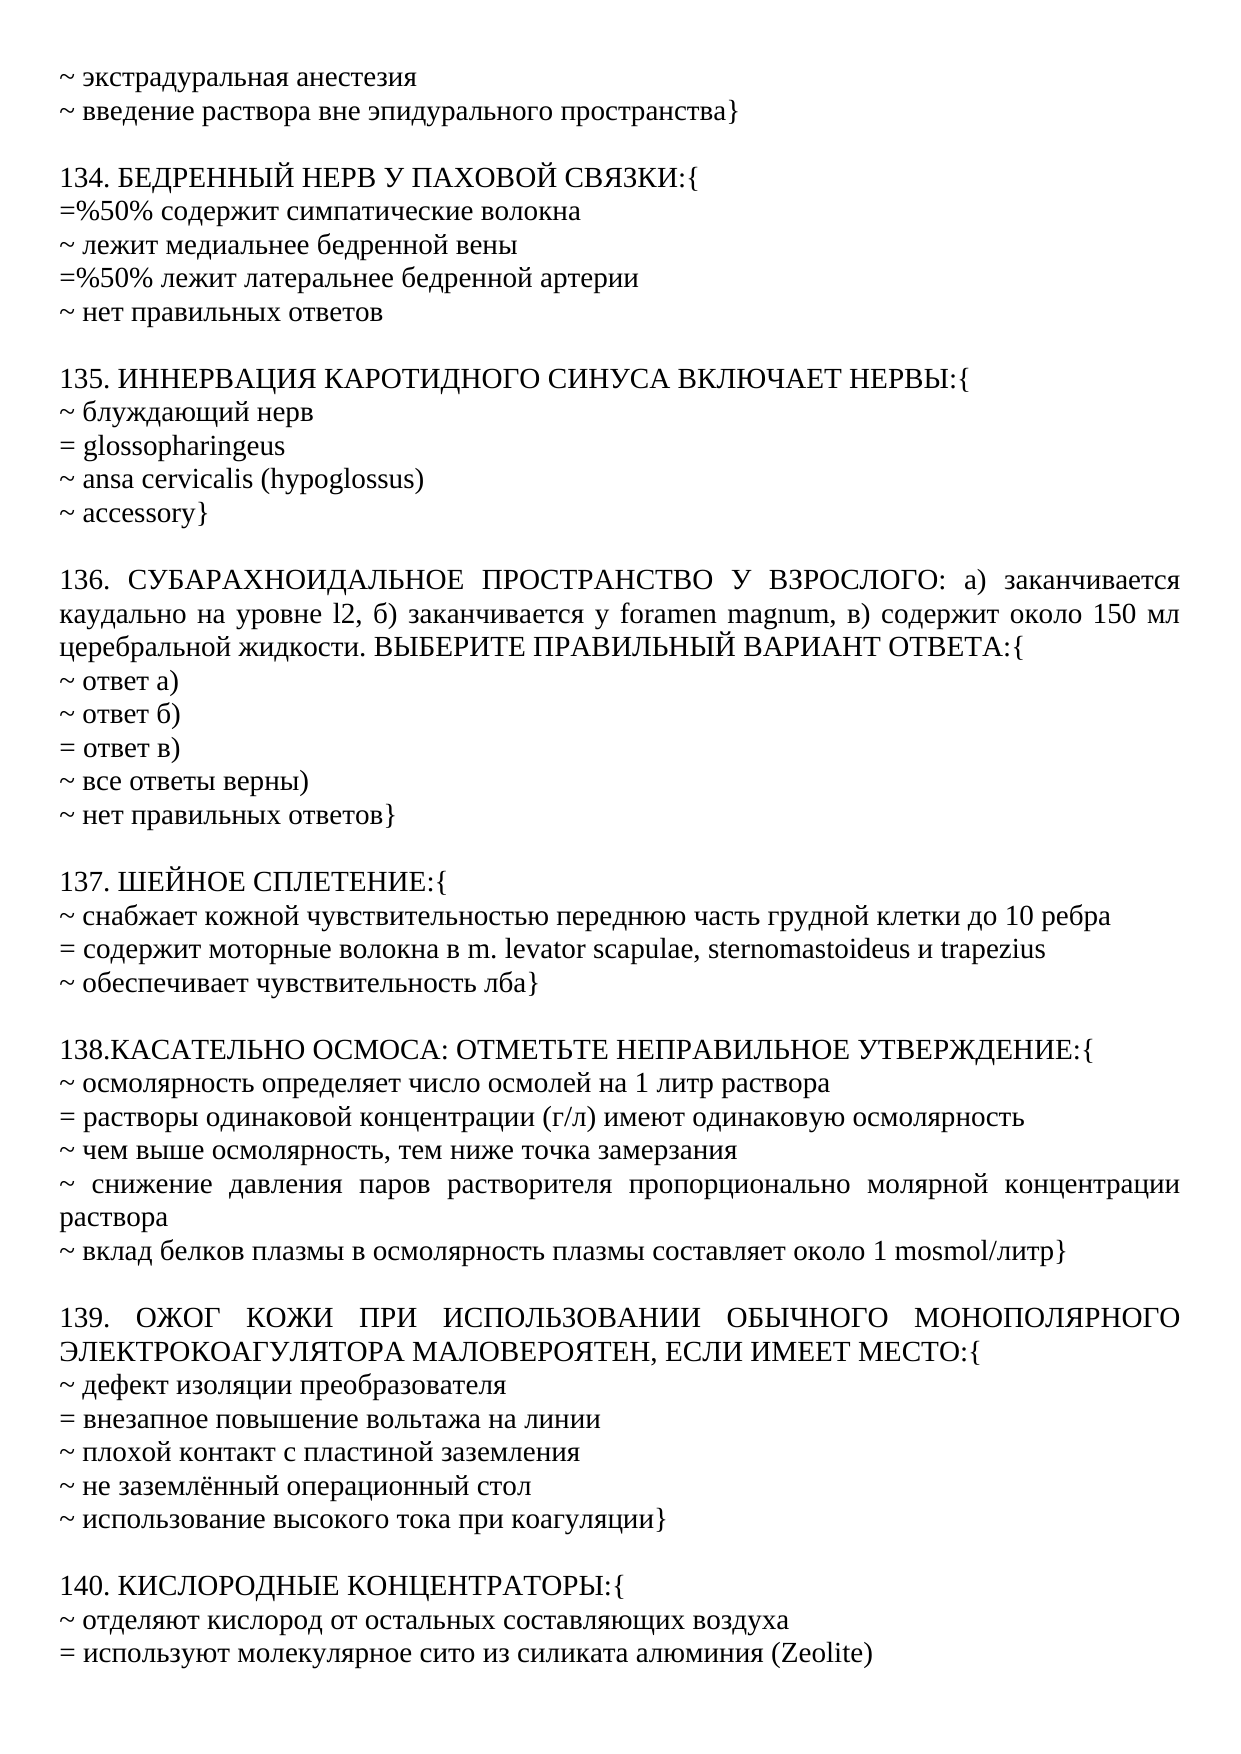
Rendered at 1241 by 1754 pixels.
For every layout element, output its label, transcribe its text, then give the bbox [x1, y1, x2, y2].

text 138.КАСАТЕЛЬНО ОСМОСА: ОТМЕТЬТЕ НЕПРАВИЛЬНОЕ УТВЕРЖДЕНИЕ:{ [59, 1032, 1181, 1065]
text = содержит моторные волокна в m. levator scapulae, sternomastoideus и trapezius [59, 931, 1181, 965]
text ~ снабжает кожной чувствительностью переднюю часть грудной клетки до 10 ребра [59, 898, 1181, 931]
text ~ осмолярность определяет число осмолей на 1 литр раствора [59, 1065, 1181, 1099]
text ~ дефект изоляции преобразователя [59, 1367, 1181, 1401]
text ~ нет правильных ответов [59, 294, 1181, 327]
text 137. ШЕЙНОЕ СПЛЕТЕНИЕ:{ [59, 864, 1181, 898]
text 135. ИННЕРВАЦИЯ КАРОТИДНОГО СИНУСА ВКЛЮЧАЕТ НЕРВЫ:{ [59, 361, 1181, 394]
text = внезапное повышение вольтажа на линии [59, 1401, 1181, 1434]
text ~ все ответы верны) [59, 763, 1181, 797]
text ~ плохой контакт с пластиной заземления [59, 1434, 1181, 1468]
text ~ ответ б) [59, 696, 1181, 730]
text ~ снижение давления паров растворителя пропорционально молярной концентрации раствора [59, 1166, 1181, 1233]
text ~ блуждающий нерв [59, 394, 1181, 428]
text = glossopharingeus [59, 428, 1181, 462]
text = ответ в) [59, 730, 1181, 763]
text ~ вклад белков плазмы в осмолярность плазмы составляет около 1 mosmol/литр} [59, 1233, 1181, 1267]
text ~ чем выше осмолярность, тем ниже точка замерзания [59, 1132, 1181, 1166]
text 140. КИСЛОРОДНЫЕ КОНЦЕНТРАТОРЫ:{ [59, 1568, 1181, 1602]
text ~ обеспечивает чувствительность лба} [59, 965, 1181, 998]
text =%50% лежит латеральнее бедренной артерии [59, 260, 1181, 294]
text ~ ответ а) [59, 663, 1181, 696]
text ~ accessory} [59, 495, 1181, 529]
text 136. СУБАРАХНОИДАЛЬНОЕ ПРОСТРАНСТВО У ВЗРОСЛОГО: а) заканчивается каудально на уровне l2, б) заканчивается у foramen magnum, в) содержит около 150 мл церебральной жидкости. ВЫБЕРИТЕ ПРАВИЛЬНЫЙ ВАРИАНТ ОТВЕТА:{ [59, 562, 1181, 663]
text ~ ansa cervicalis (hypoglossus) [59, 462, 1181, 495]
text =%50% содержит симпатические волокна [59, 193, 1181, 227]
text ~ отделяют кислород от остальных составляющих воздуха [59, 1602, 1181, 1636]
text ~ экстрадуральная анестезия [59, 59, 1181, 93]
text 139. ОЖОГ КОЖИ ПРИ ИСПОЛЬЗОВАНИИ ОБЫЧНОГО МОНОПОЛЯРНОГО ЭЛЕКТРОКОАГУЛЯТОРА МАЛОВЕРОЯТЕН, ЕСЛИ ИМЕЕТ МЕСТО:{ [59, 1300, 1181, 1367]
text ~ лежит медиальнее бедренной вены [59, 227, 1181, 260]
text ~ введение раствора вне эпидурального пространства} [59, 93, 1181, 126]
text = используют молекулярное сито из силиката алюминия (Zeolite) [59, 1636, 1181, 1669]
text = растворы одинаковой концентрации (г/л) имеют одинаковую осмолярность [59, 1099, 1181, 1132]
text ~ использование высокого тока при коагуляции} [59, 1501, 1181, 1535]
text ~ не заземлённый операционный стол [59, 1468, 1181, 1501]
text ~ нет правильных ответов} [59, 797, 1181, 831]
text 134. БЕДРЕННЫЙ НЕРВ У ПАХОВОЙ СВЯЗКИ:{ [59, 160, 1181, 193]
